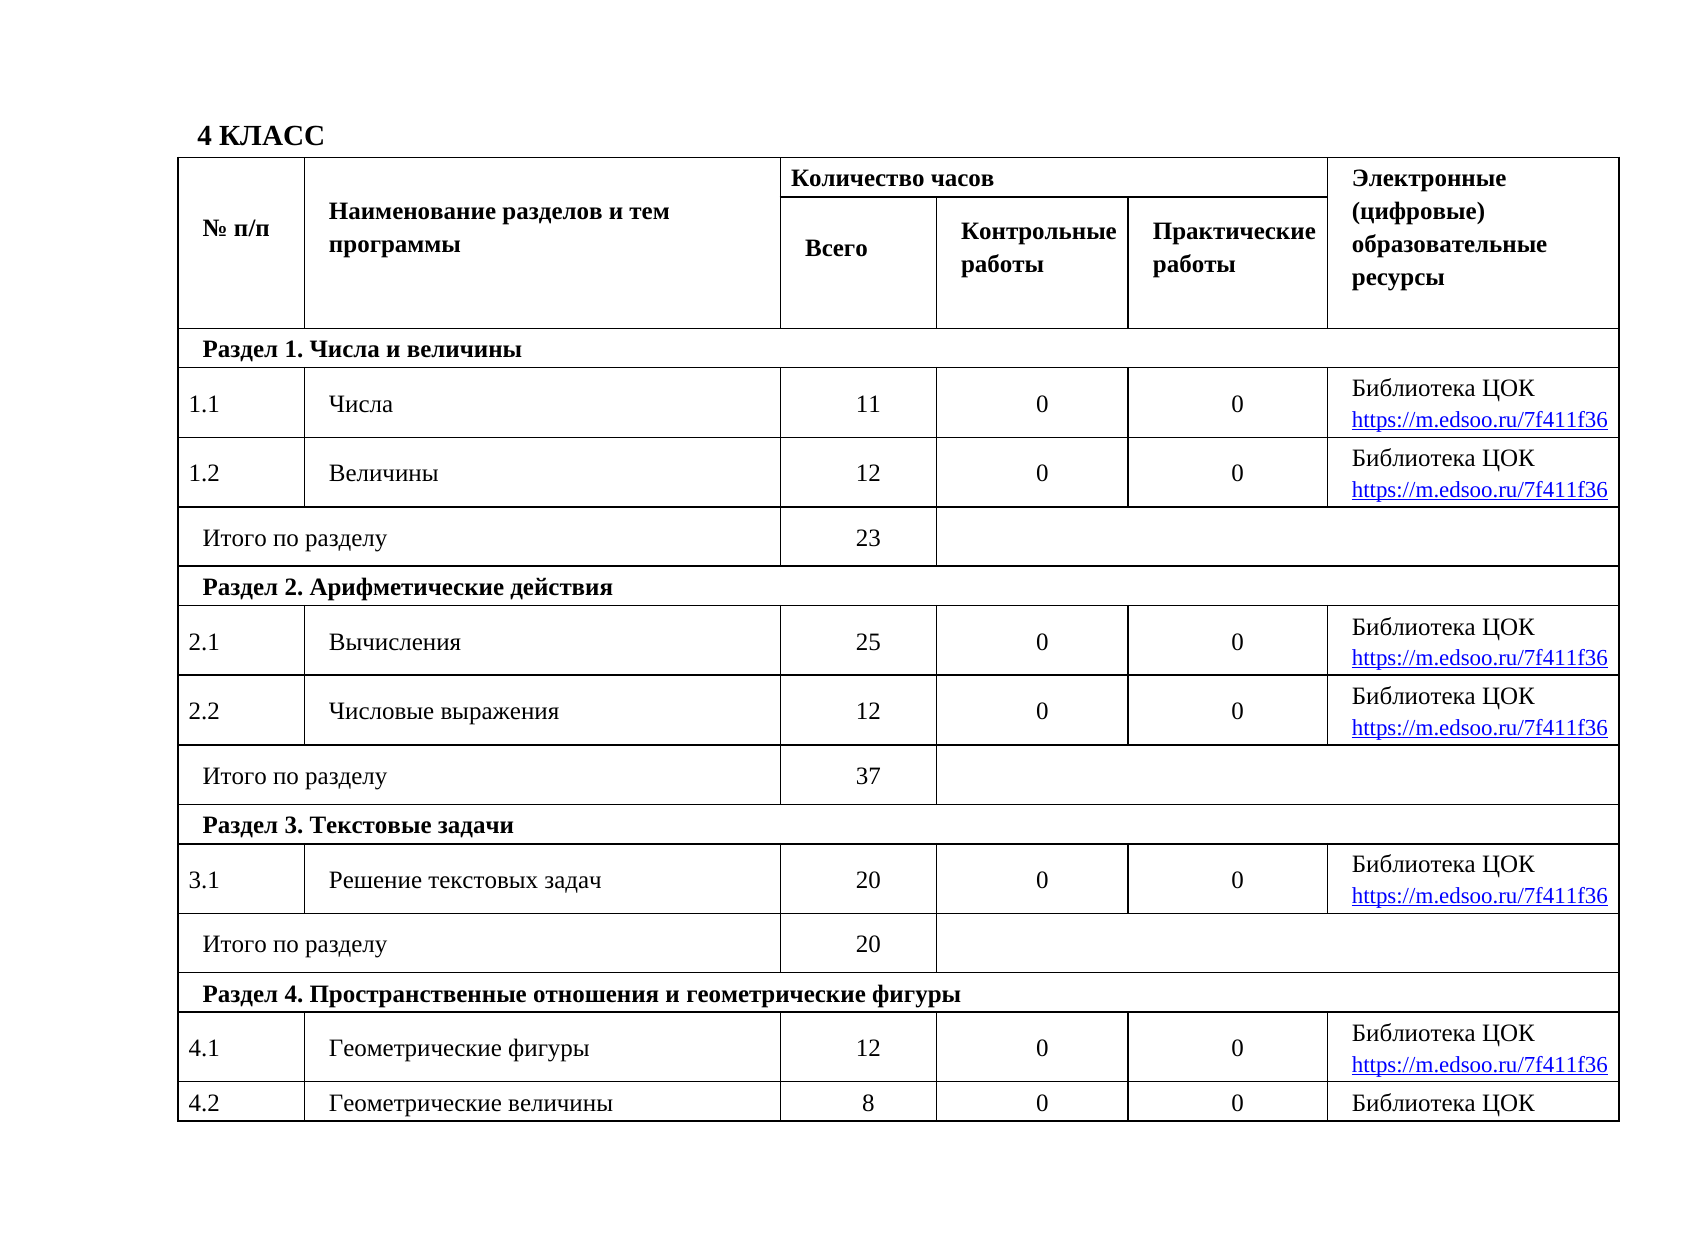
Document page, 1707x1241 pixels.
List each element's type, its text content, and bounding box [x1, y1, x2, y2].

table_cell 0 [937, 368, 1127, 436]
table_cell Раздел 2. Арифметические действия [179, 567, 1618, 605]
table_cell Итого по разделу [179, 746, 780, 803]
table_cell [305, 1082, 780, 1120]
table_cell 0 [1129, 368, 1327, 436]
table_cell 12 [781, 438, 936, 506]
table_header Электронные (цифровые) образовательные ресурсы [1328, 158, 1618, 327]
table_cell 2.1 [179, 606, 304, 674]
table_cell 11 [781, 368, 936, 436]
table_cell Раздел 3. Текстовые задачи [179, 805, 1618, 843]
table_cell 4.2 [179, 1082, 304, 1120]
table_cell 0 [1129, 606, 1327, 674]
table_cell 0 [1129, 845, 1327, 912]
table_cell Библиотека ЦОК https://m.edsoo.ru/7f411f36 [1328, 676, 1618, 744]
table_cell 0 [1129, 1013, 1327, 1081]
table_cell 20 [781, 845, 936, 912]
table_cell Решение текстовых задач [305, 845, 780, 912]
table_cell 1.2 [179, 438, 304, 506]
table_cell Контрольные работы [937, 198, 1127, 327]
table_header № п/п [179, 158, 304, 327]
table_cell 3.1 [179, 845, 304, 912]
table_cell Библиотека ЦОК https://m.edsoo.ru/7f411f36 [1328, 438, 1618, 506]
table_cell Раздел 4. Пространственные отношения и геометрические фигуры [179, 973, 1618, 1011]
table_cell [937, 508, 1618, 565]
table_cell 37 [781, 746, 936, 803]
table_cell Библиотека ЦОК https://m.edsoo.ru/7f411f36 [1328, 368, 1618, 436]
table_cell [1328, 1013, 1618, 1081]
table_cell 2.2 [179, 676, 304, 744]
table_cell Вычисления [305, 606, 780, 674]
table_cell Практические работы [1129, 198, 1327, 327]
table_header Наименование разделов и тем программы [305, 158, 780, 327]
table_cell Геометрические фигуры [305, 1013, 780, 1081]
table_cell Итого по разделу [179, 508, 780, 565]
table_cell 0 [937, 606, 1127, 674]
text 4 КЛАСС [190, 118, 1618, 152]
table_cell 23 [781, 508, 936, 565]
table_cell 0 [937, 676, 1127, 744]
table_cell Библиотека ЦОК https://m.edsoo.ru/7f411f36 [1328, 606, 1618, 674]
table_cell Раздел 1. Числа и величины [179, 329, 1618, 367]
table_cell 4.1 [179, 1013, 304, 1081]
table_cell Числа [305, 368, 780, 436]
table_header Количество часов [781, 158, 1327, 196]
table_cell 0 [1129, 676, 1327, 744]
table_cell 0 [937, 1082, 1127, 1120]
table_cell Итого по разделу [179, 914, 780, 972]
table_cell 0 [937, 438, 1127, 506]
table_cell Библиотека ЦОК https://m.edsoo.ru/7f411f36 [1328, 845, 1618, 912]
table_cell 0 [1129, 1082, 1327, 1120]
table_cell Величины [305, 438, 780, 506]
table_cell Всего [781, 198, 936, 327]
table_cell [1328, 1082, 1618, 1120]
table_cell 0 [937, 1013, 1127, 1081]
table_cell [937, 914, 1618, 972]
table_cell [937, 746, 1618, 803]
table_cell 0 [1129, 438, 1327, 506]
table_cell 0 [937, 845, 1127, 912]
table_cell 25 [781, 606, 936, 674]
table_cell 1.1 [179, 368, 304, 436]
table_cell 12 [781, 1013, 936, 1081]
table_cell 8 [781, 1082, 936, 1120]
table_cell Числовые выражения [305, 676, 780, 744]
table_cell 12 [781, 676, 936, 744]
table_cell 20 [781, 914, 936, 972]
